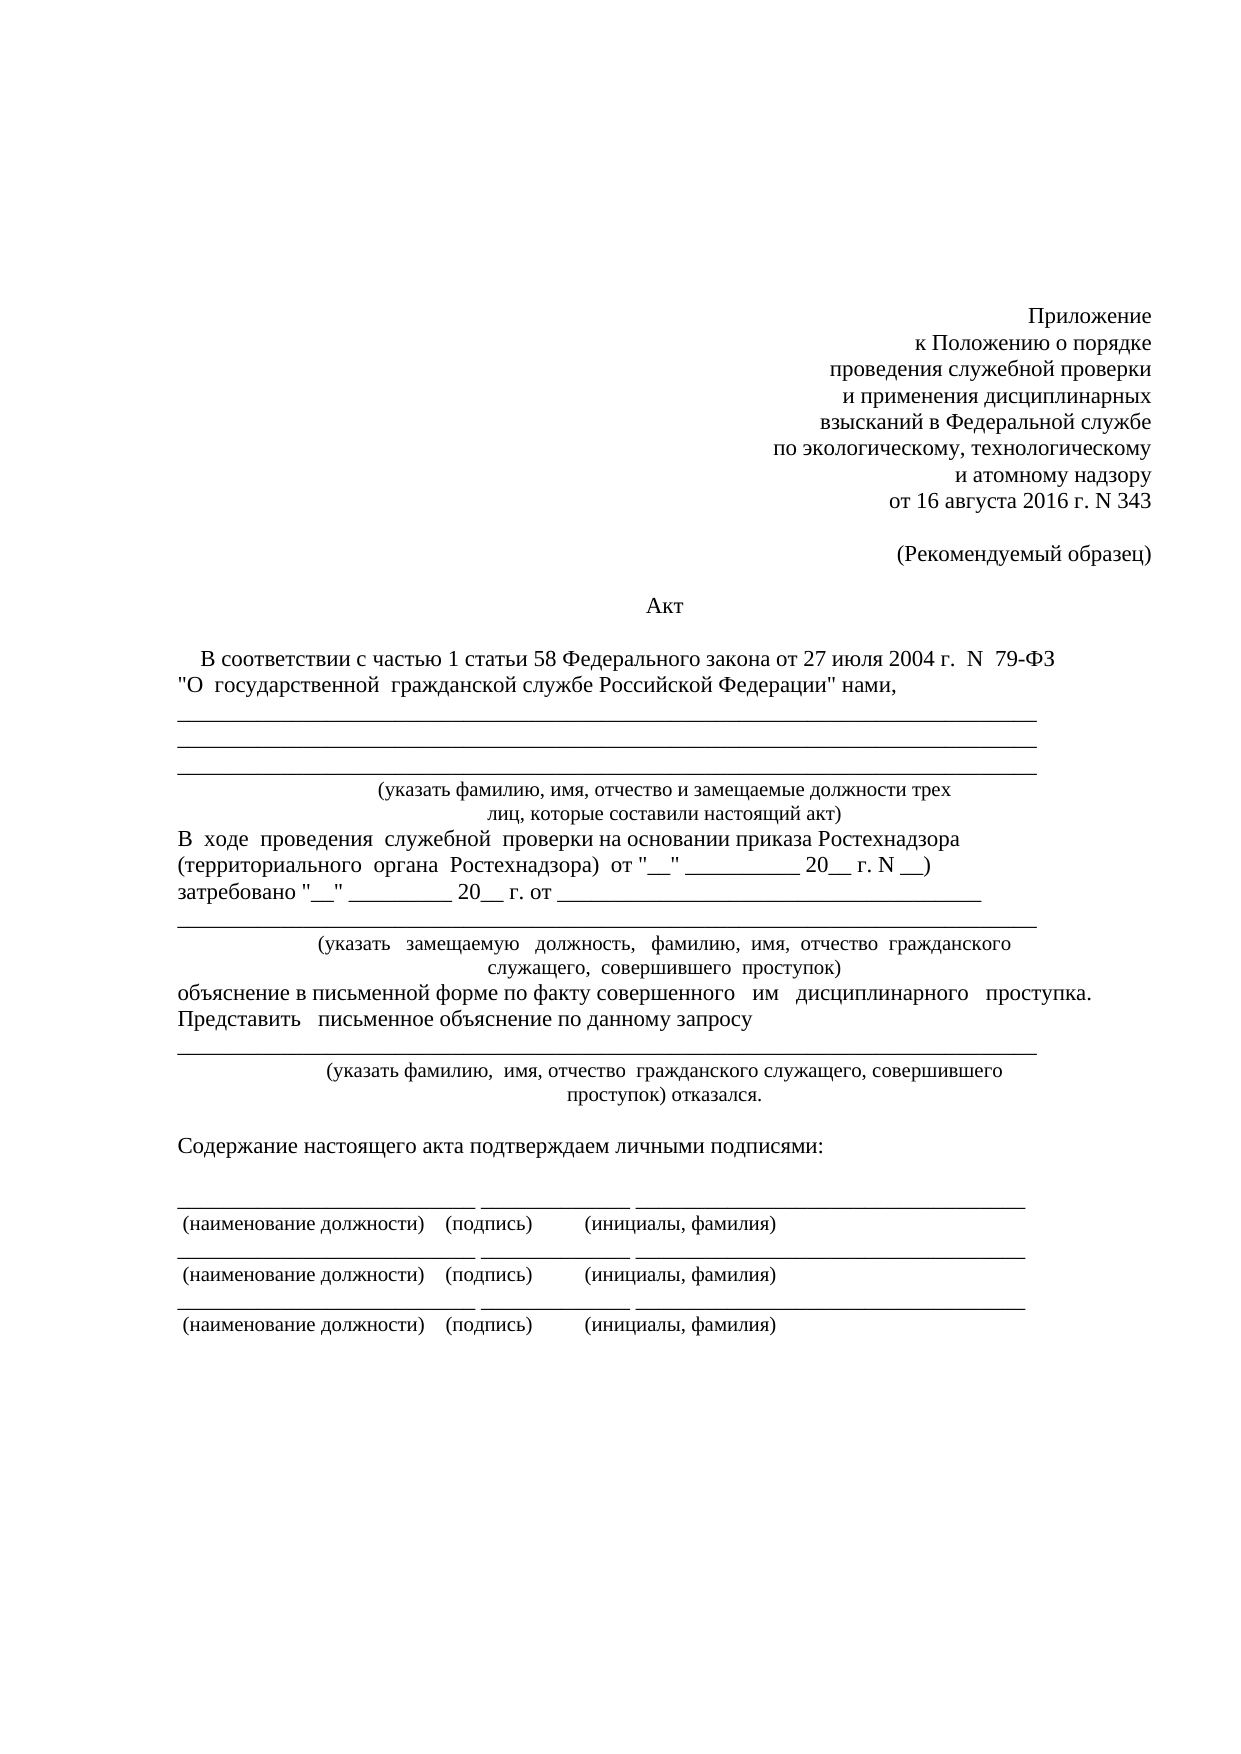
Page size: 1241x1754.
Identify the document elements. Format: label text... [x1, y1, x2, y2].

text ___________________________________________________________________________ [177, 1031, 1152, 1058]
text (указать фамилию, имя, отчество гражданского служащего, совершившего [177, 1058, 1152, 1082]
text ___________________________________________________________________________ [177, 698, 1152, 724]
text Приложение [177, 303, 1152, 329]
text и атомному надзору [177, 461, 1152, 487]
text __________________________ _____________ __________________________________ [177, 1235, 1152, 1262]
text лиц, которые составили настоящий акт) [177, 801, 1152, 825]
text проступок) отказался. [177, 1082, 1152, 1106]
text по экологическому, технологическому [177, 434, 1152, 461]
text проведения служебной проверки [177, 355, 1152, 382]
text В ходе проведения служебной проверки на основании приказа Ростехнадзора [177, 825, 1152, 851]
text Акт [177, 592, 1152, 619]
text к Положению о порядке [177, 329, 1152, 355]
text В соответствии с частью 1 статьи 58 Федерального закона от 27 июля 2004 г. N 79-ФЗ [177, 645, 1152, 672]
text (наименование должности) (подпись) (инициалы, фамилия) [177, 1211, 1152, 1235]
text взысканий в Федеральной службе [177, 408, 1152, 434]
text затребовано "__" _________ 20__ г. от _____________________________________ [177, 878, 1152, 904]
text ___________________________________________________________________________ [177, 724, 1152, 751]
text служащего, совершившего проступок) [177, 954, 1152, 979]
text __________________________ _____________ __________________________________ [177, 1286, 1152, 1312]
text объяснение в письменной форме по факту совершенного им дисциплинарного проступка. Представить письменное объяснение по данному запросу [177, 979, 1152, 1031]
text (указать фамилию, имя, отчество и замещаемые должности трех [177, 777, 1152, 801]
text от 16 августа 2016 г. N 343 [177, 487, 1152, 513]
text ___________________________________________________________________________ [177, 904, 1152, 931]
text (территориального органа Ростехнадзора) от "__" __________ 20__ г. N __) [177, 851, 1152, 878]
text "О государственной гражданской службе Российской Федерации" нами, [177, 672, 1152, 698]
text и применения дисциплинарных [177, 382, 1152, 408]
text (указать замещаемую должность, фамилию, имя, отчество гражданского [177, 931, 1152, 954]
text (наименование должности) (подпись) (инициалы, фамилия) [177, 1312, 1152, 1336]
text Содержание настоящего акта подтверждаем личными подписями: [177, 1132, 1152, 1158]
text (наименование должности) (подпись) (инициалы, фамилия) [177, 1262, 1152, 1286]
text __________________________ _____________ __________________________________ [177, 1185, 1152, 1211]
text (Рекомендуемый образец) [177, 540, 1152, 566]
text ___________________________________________________________________________ [177, 751, 1152, 777]
